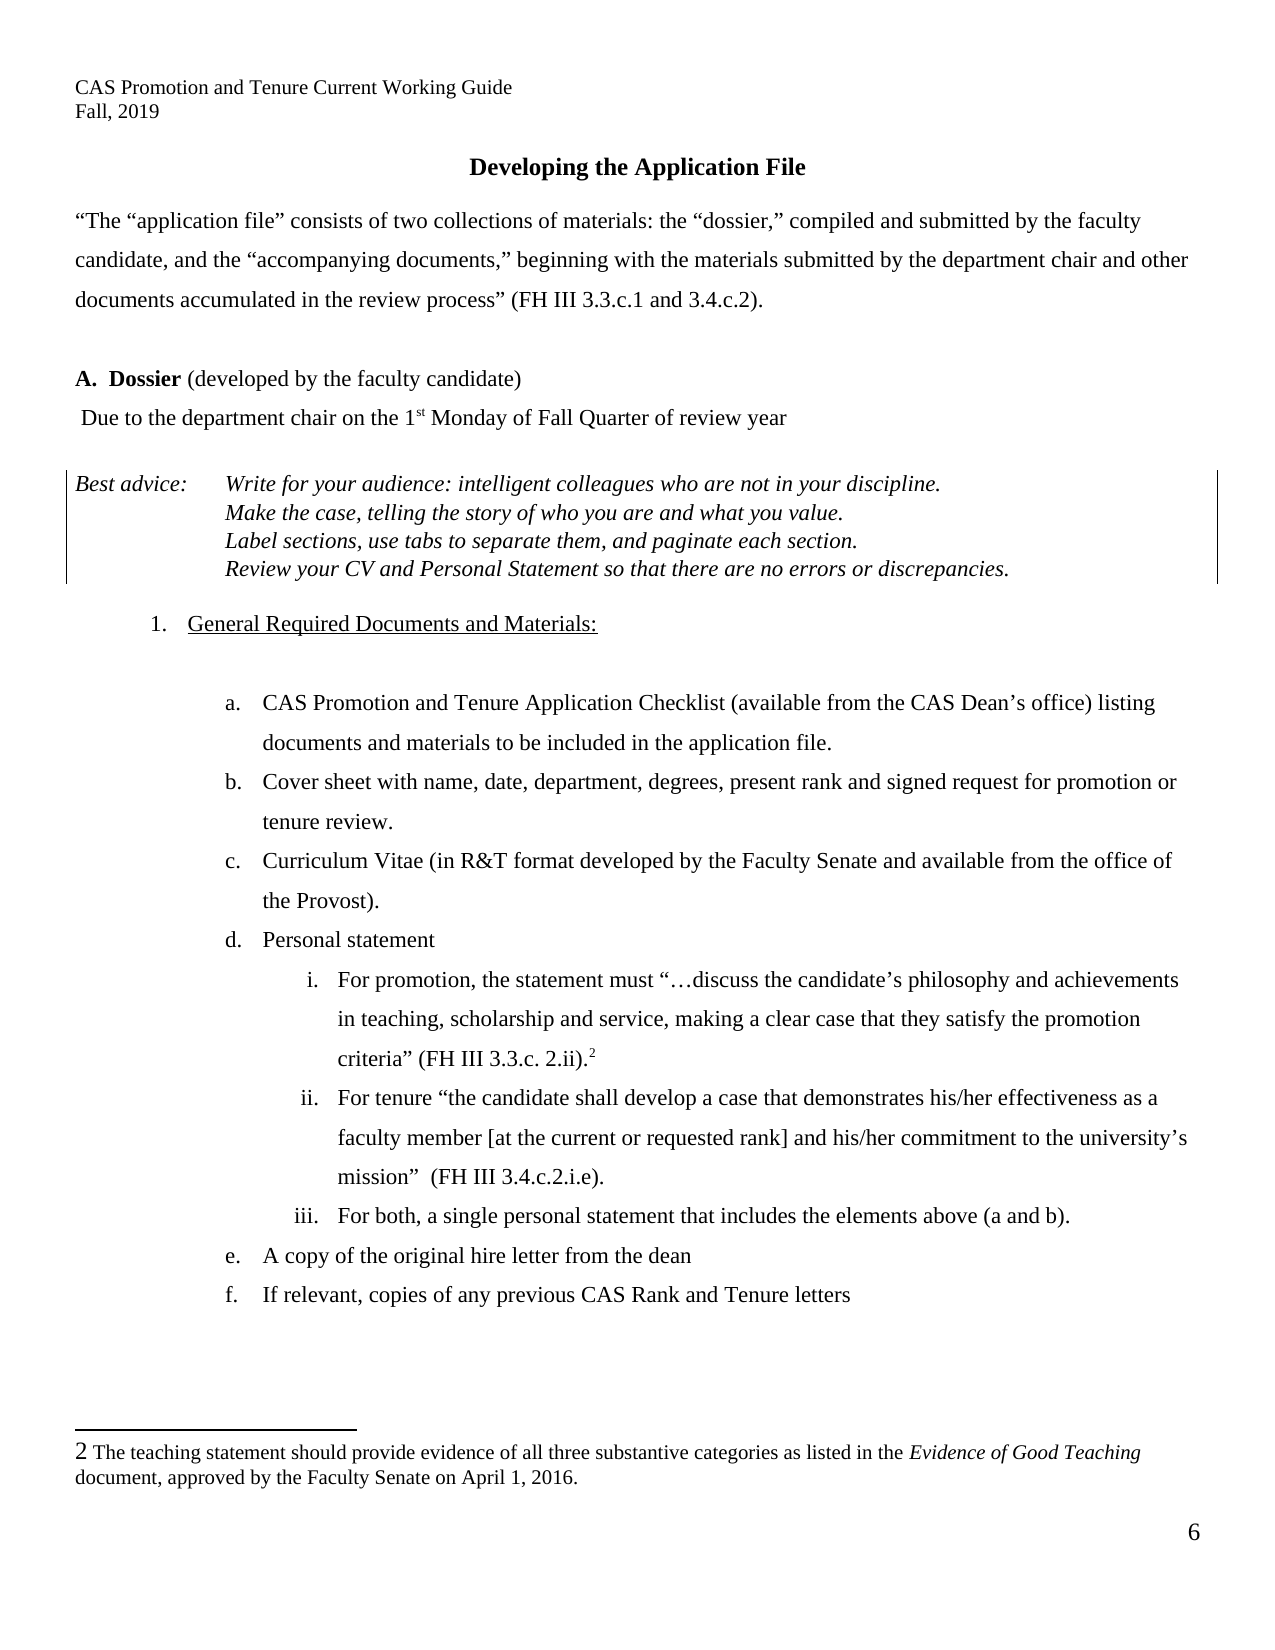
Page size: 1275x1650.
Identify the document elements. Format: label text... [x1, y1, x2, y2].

text A. Dossier (developed by the faculty candidate) [75, 365, 1200, 391]
list A copy of the original hire letter from the dean [225, 1242, 1200, 1268]
text Developing the Application File [75, 152, 1200, 181]
list General Required Documents and Materials: [150, 610, 1200, 637]
text Label sections, use tabs to separate them, and paginate each section. [67, 527, 1217, 556]
text Make the case, telling the story of who you are and what you value. [67, 499, 1217, 527]
list Curriculum Vitae (in R&T format developed by the Faculty Senate and available from the office of the Provost). [225, 847, 1200, 913]
text Best advice: Write for your audience: intelligent colleagues who are not in your discipline. [67, 470, 1217, 499]
text Due to the department chair on the 1st Monday of Fall Quarter of review year [75, 404, 1200, 431]
list CAS Promotion and Tenure Application Checklist (available from the CAS Dean’s office) listing documents and materials to be included in the application file. [225, 689, 1200, 755]
list For tenure “the candidate shall develop a case that demonstrates his/her effectiveness as a faculty member [at the current or requested rank] and his/her commitment to the university’s mission” (FH III 3.4.c.2.i.e). [319, 1084, 1200, 1189]
list Personal statement [225, 926, 1200, 952]
text “The “application file” consists of two collections of materials: the “dossier,” compiled and submitted by the faculty candidate, and the “accompanying documents,” beginning with the materials submitted by the department chair and other documents accumulated in the review process” (FH III 3.3.c.1 and 3.4.c.2). [75, 207, 1200, 312]
list For both, a single personal statement that includes the elements above (a and b). [319, 1202, 1200, 1229]
list For promotion, the statement must “…discuss the candidate’s philosophy and achievements in teaching, scholarship and service, making a clear case that they satisfy the promotion criteria” (FH III 3.3.c. 2.ii). [319, 966, 1200, 1071]
list Cover sheet with name, date, department, degrees, present rank and signed request for promotion or tenure review. [225, 768, 1200, 834]
list If relevant, copies of any previous CAS Rank and Tenure letters [225, 1281, 1200, 1308]
text Review your CV and Personal Statement so that there are no errors or discrepancies. [67, 556, 1217, 584]
